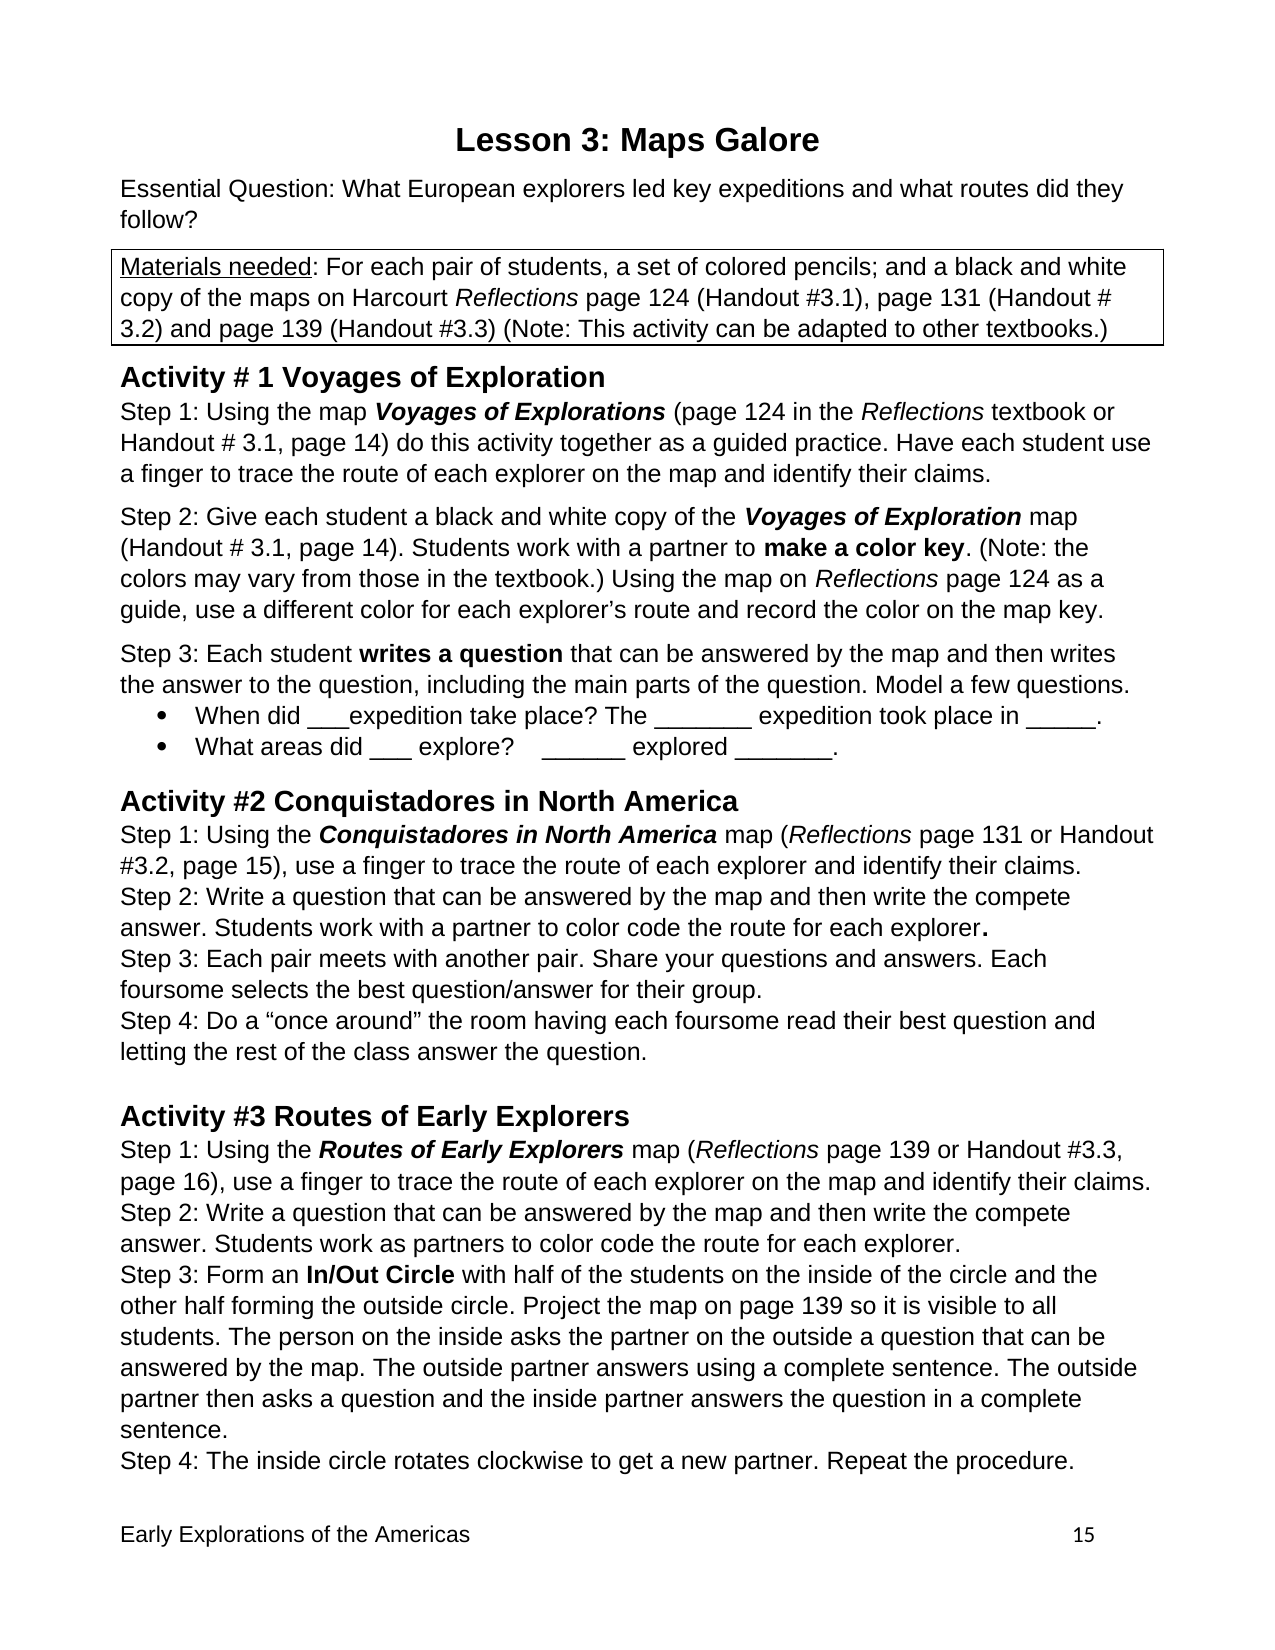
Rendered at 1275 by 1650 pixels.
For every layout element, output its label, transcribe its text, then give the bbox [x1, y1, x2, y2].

text Step 1: Using the Routes of Early Explorers map (Reflections page 139 or Handout #3.3, page 16), use a finger to trace the route of each explorer on the map and identify their claims. [120, 1136, 1155, 1195]
list When did ___expedition take place? The _______ expedition took place in _____. [157, 701, 1155, 730]
text Activity #2 Conquistadores in North America [120, 784, 1155, 817]
text Step 4: The inside circle rotates clockwise to get a new partner. Repeat the procedure. [120, 1446, 1155, 1475]
text Materials needed: For each pair of students, a set of colored pencils; and a black and white copy of the maps on Harcourt Reflections page 124 (Handout #3.1), page 131 (Handout # 3.2) and page 139 (Handout #3.3) (Note: This activity can be adapted to other textbooks.) [112, 250, 1163, 344]
text Step 3: Form an In/Out Circle with half of the students on the inside of the circle and the other half forming the outside circle. Project the map on page 139 so it is visible to all students. The person on the inside asks the partner on the outside a question that can be answered by the map. The outside partner answers using a complete sentence. The outside partner then asks a question and the inside partner answers the question in a complete sentence. [120, 1260, 1155, 1444]
list What areas did ___ explore? ______ explored _______. [157, 732, 1155, 761]
text Activity #3 Routes of Early Explorers [120, 1099, 1155, 1133]
text Step 2: Write a question that can be answered by the map and then write the compete answer. Students work as partners to color code the route for each explorer. [120, 1198, 1155, 1257]
text Lesson 3: Maps Galore [120, 120, 1155, 158]
text Step 1: Using the Conquistadores in North America map (Reflections page 131 or Handout #3.2, page 15), use a finger to trace the route of each explorer and identify their claims. [120, 820, 1155, 880]
text Essential Question: What European explorers led key expeditions and what routes did they follow? [120, 174, 1155, 234]
text Step 3: Each pair meets with another pair. Share your questions and answers. Each foursome selects the best question/answer for their group. [120, 944, 1155, 1004]
text Step 4: Do a “once around” the room having each foursome read their best question and letting the rest of the class answer the question. [120, 1006, 1155, 1066]
text Step 1: Using the map Voyages of Explorations (page 124 in the Reflections textbook or Handout # 3.1, page 14) do this activity together as a guided practice. Have each student use a finger to trace the route of each explorer on the map and identify their claims. [120, 397, 1155, 487]
text Activity # 1 Voyages of Exploration [120, 360, 1155, 394]
text Step 3: Each student writes a question that can be answered by the map and then writes the answer to the question, including the main parts of the question. Model a few questions. [120, 639, 1155, 699]
text Step 2: Give each student a black and white copy of the Voyages of Exploration map (Handout # 3.1, page 14). Students work with a partner to make a color key. (Note: the colors may vary from those in the textbook.) Using the map on Reflections page 124 as a guide, use a different color for each explorer’s route and record the color on the map key. [120, 502, 1155, 624]
text Step 2: Write a question that can be answered by the map and then write the compete answer. Students work with a partner to color code the route for each explorer. [120, 882, 1155, 942]
